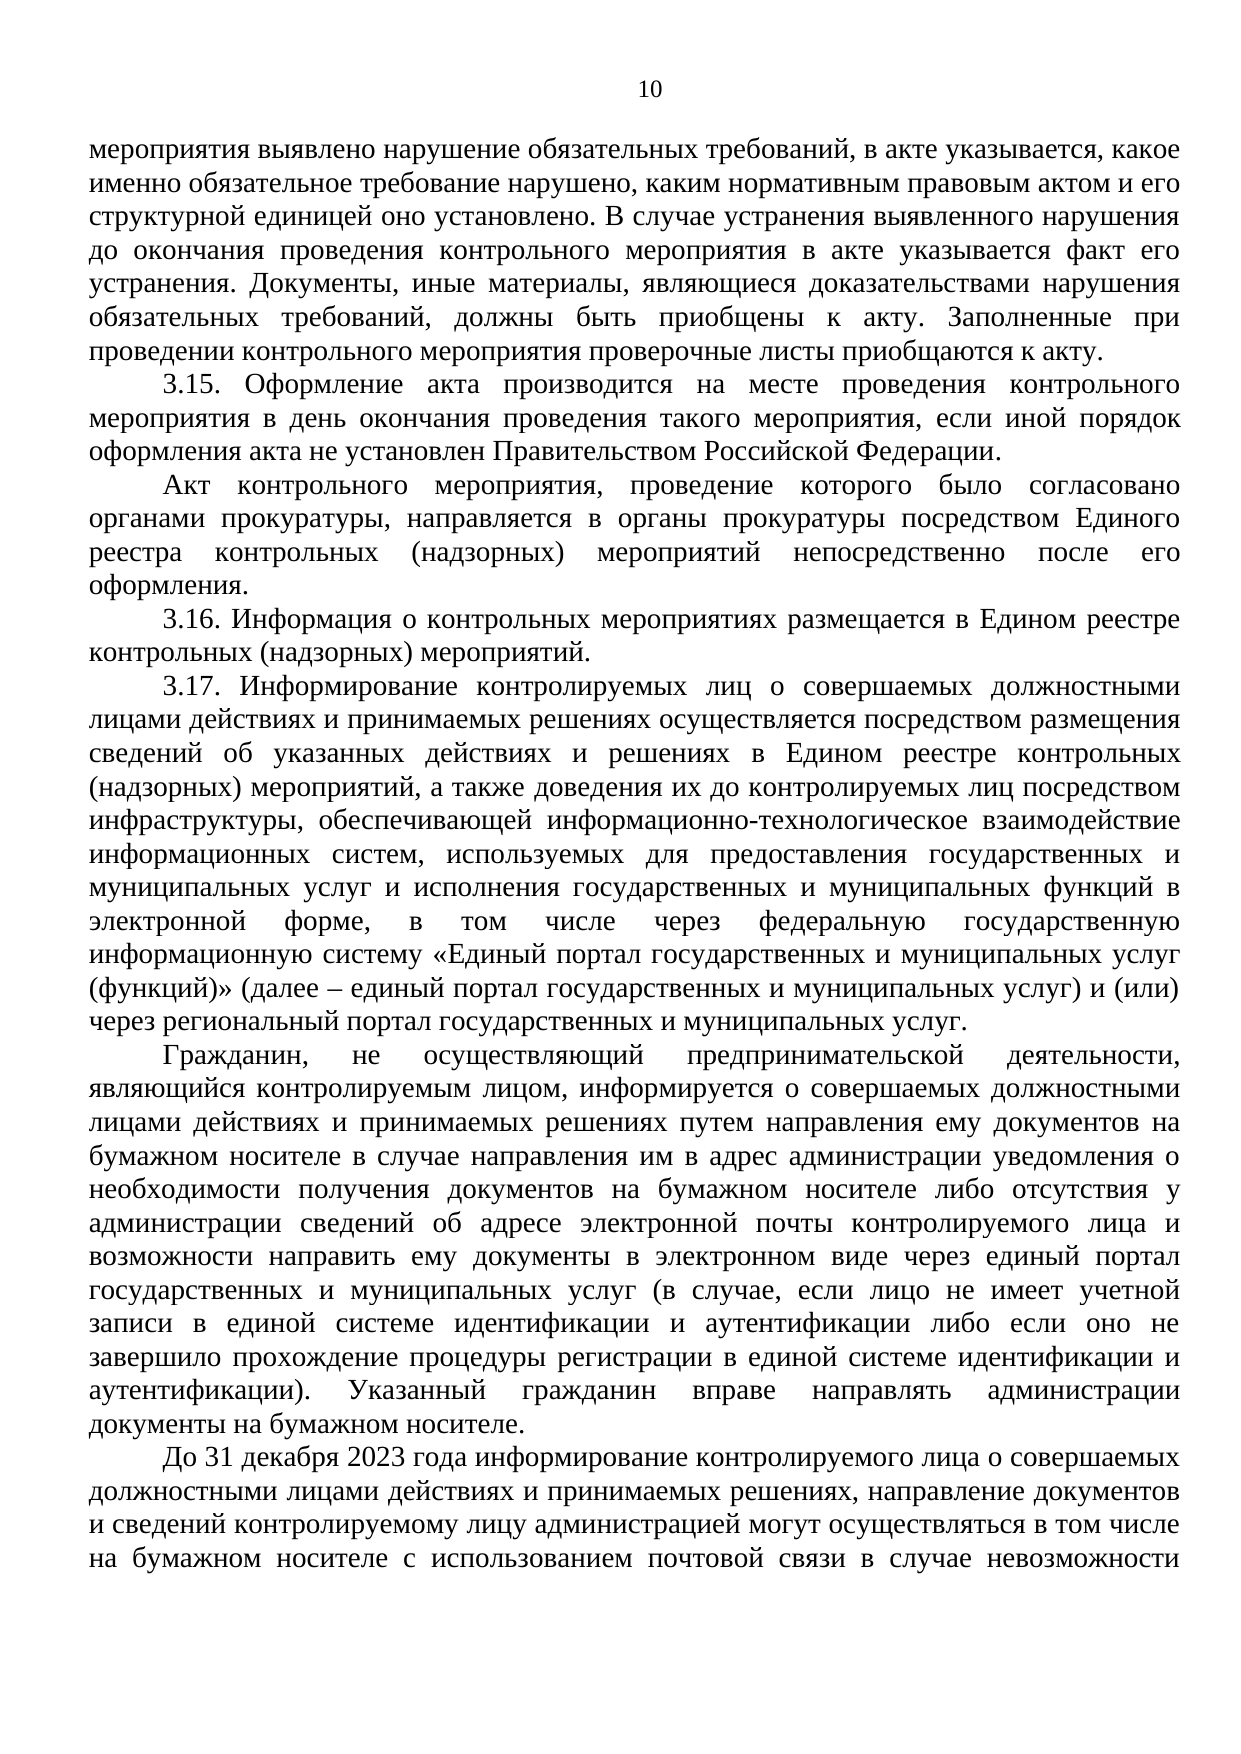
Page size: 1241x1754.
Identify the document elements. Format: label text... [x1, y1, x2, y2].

text Акт контрольного мероприятия, проведение которого было согласовано органами прокуратуры, направляется в органы прокуратуры посредством Единого реестра контрольных (надзорных) мероприятий непосредственно после его оформления. [88, 467, 1181, 601]
text 3.17. Информирование контролируемых лиц о совершаемых должностными лицами действиях и принимаемых решениях осуществляется посредством размещения сведений об указанных действиях и решениях в Едином реестре контрольных (надзорных) мероприятий, а также доведения их до контролируемых лиц посредством инфраструктуры, обеспечивающей информационно-технологическое взаимодействие информационных систем, используемых для предоставления государственных и муниципальных услуг и исполнения государственных и муниципальных функций в электронной форме, в том числе через федеральную государственную информационную систему «Единый портал государственных и муниципальных услуг (функций)» (далее – единый портал государственных и муниципальных услуг) и (или) через региональный портал государственных и муниципальных услуг. [88, 668, 1181, 1037]
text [88, 131, 1181, 366]
text 3.15. Оформление акта производится на месте проведения контрольного мероприятия в день окончания проведения такого мероприятия, если иной порядок оформления акта не установлен Правительством Российской Федерации. [88, 366, 1181, 467]
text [88, 1439, 1181, 1574]
text Гражданин, не осуществляющий предпринимательской деятельности, являющийся контролируемым лицом, информируется о совершаемых должностными лицами действиях и принимаемых решениях путем направления ему документов на бумажном носителе в случае направления им в адрес администрации уведомления о необходимости получения документов на бумажном носителе либо отсутствия у администрации сведений об адресе электронной почты контролируемого лица и возможности направить ему документы в электронном виде через единый портал государственных и муниципальных услуг (в случае, если лицо не имеет учетной записи в единой системе идентификации и аутентификации либо если оно не завершило прохождение процедуры регистрации в единой системе идентификации и аутентификации). Указанный гражданин вправе направлять администрации документы на бумажном носителе. [88, 1037, 1181, 1439]
text 3.16. Информация о контрольных мероприятиях размещается в Едином реестре контрольных (надзорных) мероприятий. [88, 601, 1181, 668]
